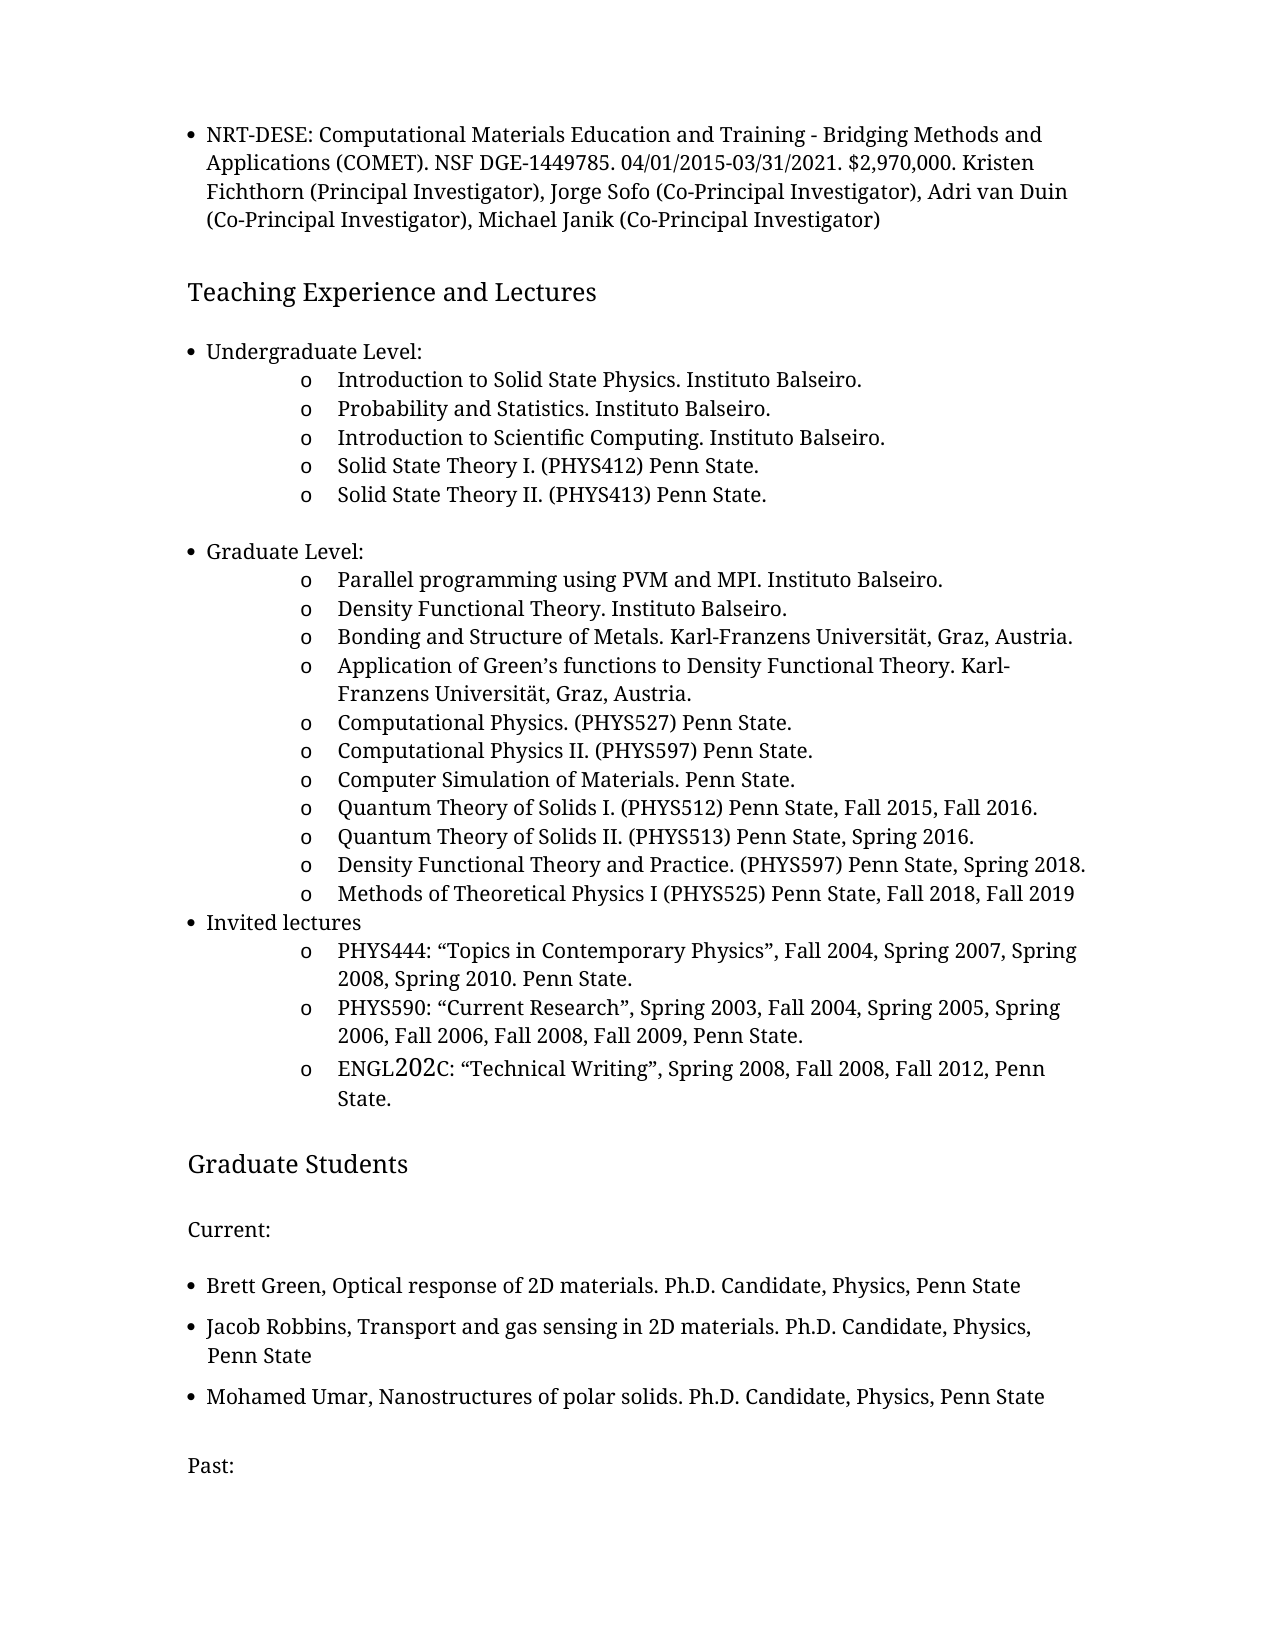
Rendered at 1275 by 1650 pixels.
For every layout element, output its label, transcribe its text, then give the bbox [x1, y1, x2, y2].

text Teaching Experience and Lectures [187, 275, 1087, 309]
list Introduction to Scientific Computing. Instituto Balseiro. [300, 423, 1087, 451]
list Quantum Theory of Solids I. (PHYS512) Penn State, Fall 2015, Fall 2016. [300, 793, 1087, 822]
list Jacob Robbins, Transport and gas sensing in 2D materials. Ph.D. Candidate, Physics, Penn State [187, 1312, 1087, 1369]
list Undergraduate Level: [187, 337, 1087, 366]
list Solid State Theory I. (PHYS412) Penn State. [300, 451, 1087, 480]
list Probability and Statistics. Instituto Balseiro. [300, 394, 1087, 423]
list Application of Green’s functions to Density Functional Theory. Karl-Franzens Universität, Graz, Austria. [300, 651, 1087, 708]
list PHYS590: “Current Research”, Spring 2003, Fall 2004, Spring 2005, Spring 2006, Fall 2006, Fall 2008, Fall 2009, Penn State. [300, 993, 1087, 1050]
list Density Functional Theory. Instituto Balseiro. [300, 594, 1087, 622]
text Current: [187, 1215, 1087, 1243]
list Methods of Theoretical Physics I (PHYS525) Penn State, Fall 2018, Fall 2019 [300, 879, 1087, 908]
list Invited lectures [187, 908, 1087, 936]
list Brett Green, Optical response of 2D materials. Ph.D. Candidate, Physics, Penn State [187, 1272, 1087, 1300]
list ENGL202C: “Technical Writing”, Spring 2008, Fall 2008, Fall 2012, Penn State. [300, 1050, 1087, 1112]
list Introduction to Physics. Instituto Balseiro. [300, 366, 1087, 394]
list Computational Physics II. (PHYS597) Penn State. [300, 736, 1087, 765]
list Bonding and Structure of Metals. Karl-Franzens Universität, Graz, Austria. [300, 622, 1087, 651]
list NRT-DESE: Computational Materials Education and Training - Bridging Methods and Applications (COMET). NSF DGE-1449785. 04/01/2015-03/31/2021. $2,970,000. Kristen Fichthorn (Principal Investigator), Jorge Sofo (Co-Principal Investigator), Adri van Duin (Co-Principal Investigator), Michael Janik (Co-Principal Investigator) [187, 120, 1087, 234]
list Graduate Level: [187, 537, 1087, 565]
list Solid State Theory II. (PHYS413) Penn State. [300, 480, 1087, 508]
list Parallel programming using PVM and MPI. Instituto Balseiro. [300, 565, 1087, 594]
text Past: [187, 1451, 1087, 1480]
list Mohamed Umar, Nanostructures of polar solids. Ph.D. Candidate, Physics, Penn State [187, 1382, 1087, 1410]
list Computational Physics. (PHYS527) Penn State. [300, 708, 1087, 736]
list Computer Simulation of Materials. . [300, 765, 1087, 793]
text Graduate Students [187, 1147, 1087, 1181]
list Density Functional Theory and Practice. (PHYS597) Penn State, Spring 2018. [300, 851, 1087, 879]
list Quantum Theory of Solids II. (PHYS513) Penn State, Spring 2016. [300, 822, 1087, 851]
list PHYS444: “Topics in Contemporary Physics”, Fall 2004, Spring 2007, Spring 2008, Spring 2010. Penn State. [300, 936, 1087, 993]
